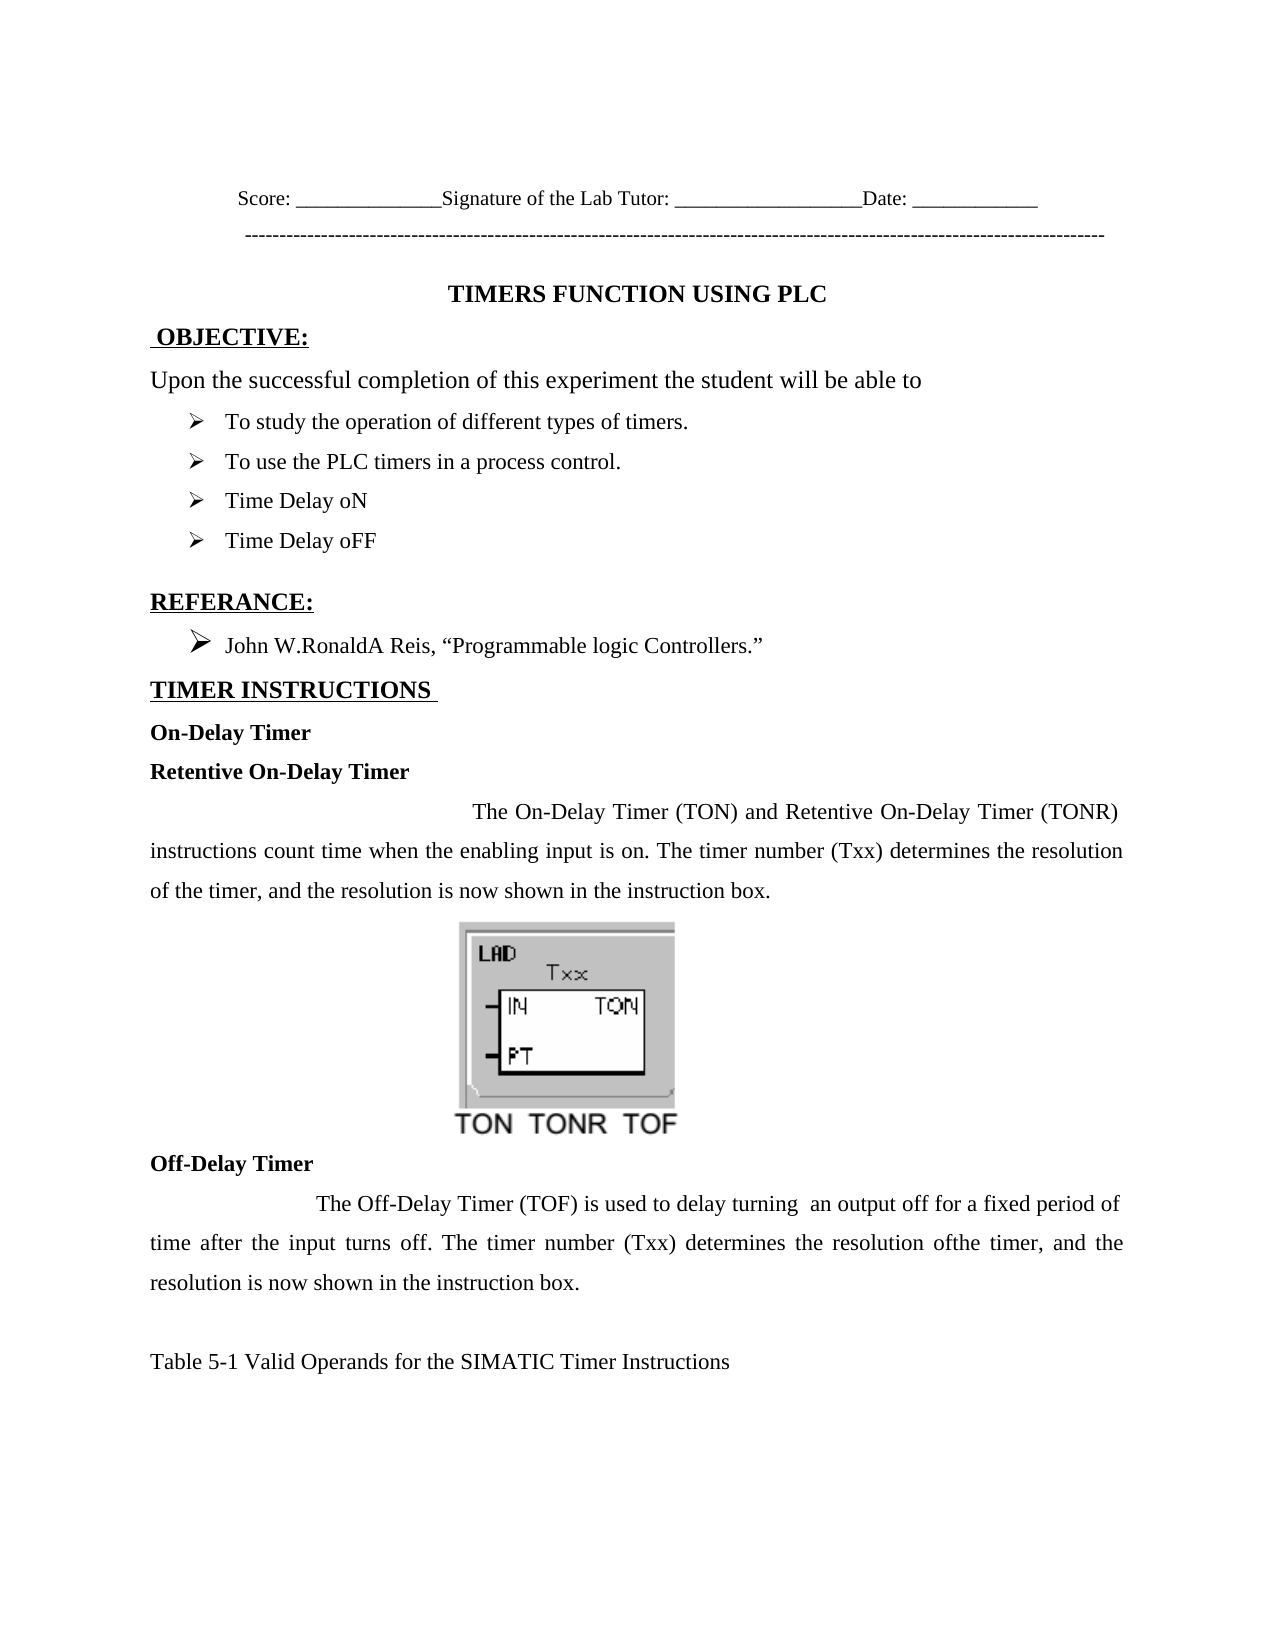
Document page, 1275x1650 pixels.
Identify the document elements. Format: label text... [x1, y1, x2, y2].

list To use the PLC timers in a process control. [187, 448, 1125, 474]
list ---------------------------------------------------------------------------------------------------------------------------- [225, 222, 1125, 246]
list To study the operation of different types of timers. [187, 408, 1125, 435]
text OBJECTIVE: [150, 322, 1125, 351]
list Time Delay oFF [187, 527, 1125, 553]
list The On-Delay Timer (TON) and Retentive On-Delay Timer (TONR) instructions count time when the enabling input is on. The timer number (Txx) determines the resolution of the timer, and the resolution is now shown in the instruction box. [150, 798, 1125, 903]
text TIMERS FUNCTION USING PLC [150, 279, 1125, 308]
list Table 5-1 Valid Operands for the SIMATIC Timer Instructions [150, 1348, 1125, 1374]
text Score: ______________Signature of the Lab Tutor: __________________Date: ____________ [150, 186, 1125, 210]
text Upon the successful completion of this experiment the student will be able to [150, 365, 1125, 394]
list Time Delay oN [187, 487, 1125, 514]
list TIMER INSTRUCTIONS [150, 676, 1125, 704]
list The Off-Delay Timer (TOF) is used to delay turning an output off for a fixed period of time after the input turns off. The timer number (Txx) determines the resolution ofthe timer, and the resolution is now shown in the instruction box. [150, 1190, 1125, 1295]
list John W.RonaldA Reis, “Programmable logic Controllers.” [187, 630, 1125, 661]
picture [450, 916, 686, 1137]
list Off-Delay Timer [150, 1150, 1125, 1177]
list On-Delay Timer [150, 719, 1125, 745]
text REFERANCE: [150, 587, 1125, 616]
list Retentive On-Delay Timer [150, 758, 1125, 784]
